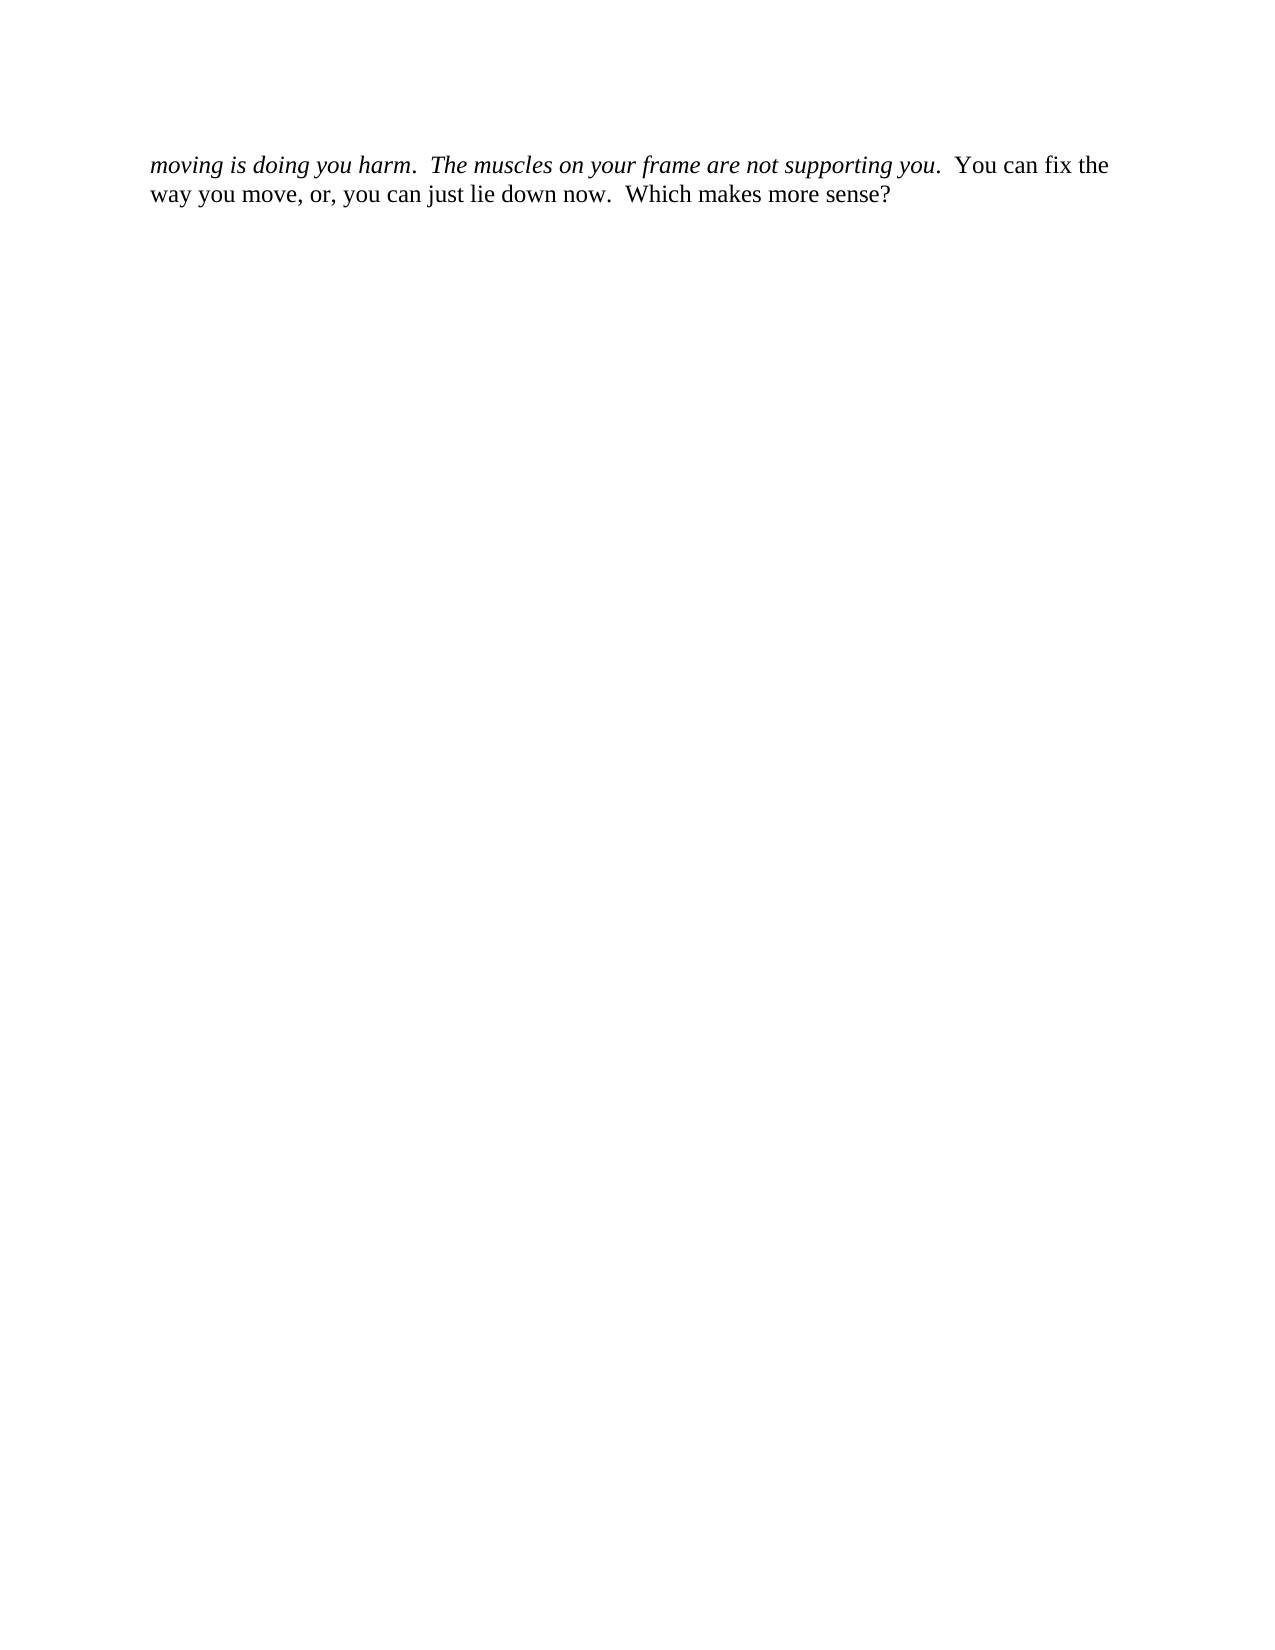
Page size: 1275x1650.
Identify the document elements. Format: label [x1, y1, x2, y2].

text [150, 150, 1125, 207]
